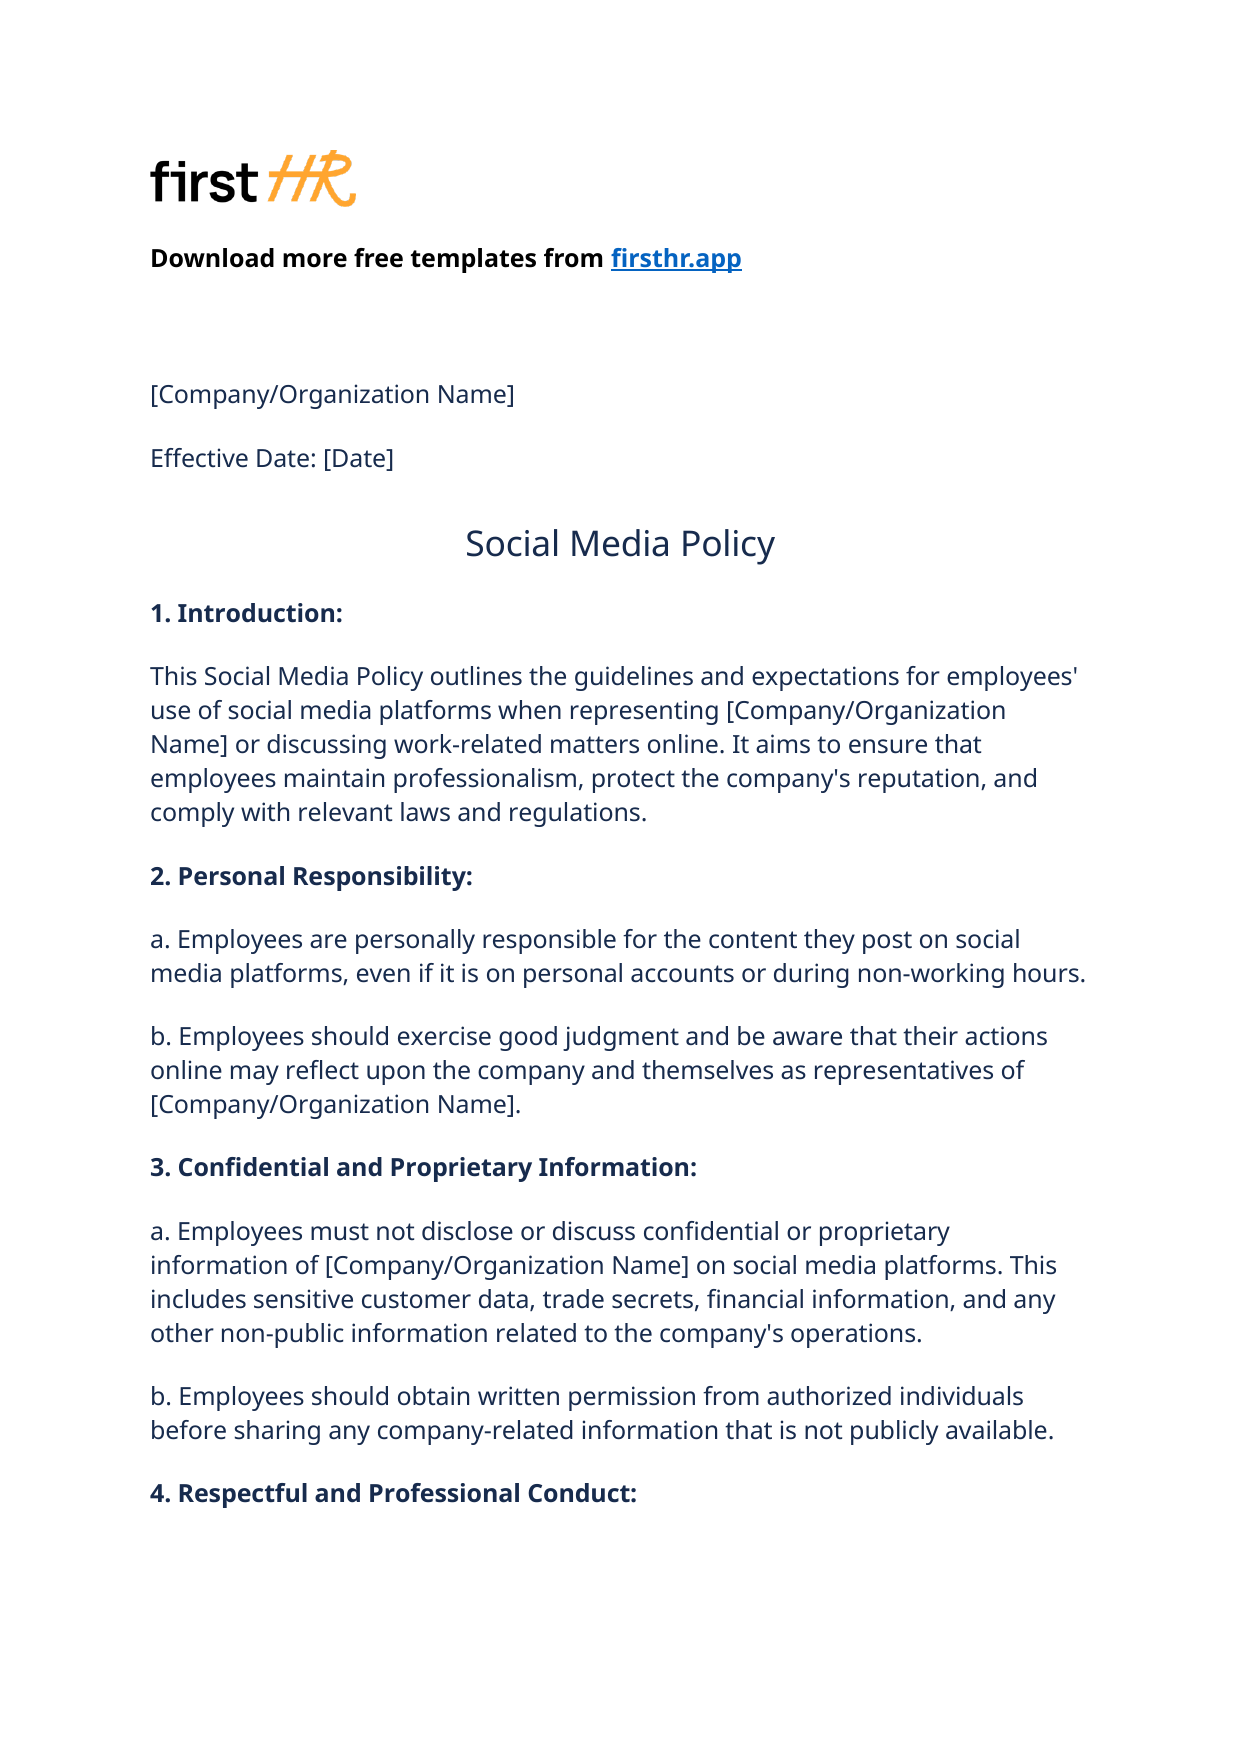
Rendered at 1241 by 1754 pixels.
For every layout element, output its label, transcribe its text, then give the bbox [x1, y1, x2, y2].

text a. Employees are personally responsible for the content they post on social media platforms, even if it is on personal accounts or during non-working hours. [150, 921, 1090, 989]
text 1. Introduction: [150, 595, 1090, 629]
text Download more free templates from firsthr.app [150, 241, 1090, 275]
text b. Employees should obtain written permission from authorized individuals before sharing any company-related information that is not publicly available. [150, 1379, 1090, 1447]
text 4. Respectful and Professional Conduct: [150, 1476, 1090, 1510]
text Effective Date: [Date] [150, 440, 1090, 474]
text [Company/Organization Name] [150, 377, 1090, 411]
text a. Employees must not disclose or discuss confidential or proprietary information of [Company/Organization Name] on social media platforms. This includes sensitive customer data, trade secrets, financial information, and any other non-public information related to the company's operations. [150, 1213, 1090, 1349]
text 3. Confidential and Proprietary Information: [150, 1150, 1090, 1184]
text 2. Personal Responsibility: [150, 858, 1090, 892]
text b. Employees should exercise good judgment and be aware that their actions online may reflect upon the company and themselves as representatives of [Company/Organization Name]. [150, 1019, 1090, 1121]
text Social Media Policy [150, 518, 1090, 566]
text This Social Media Policy outlines the guidelines and expectations for employees' use of social media platforms when representing [Company/Organization Name] or discussing work-related matters online. It aims to ensure that employees maintain professionalism, protect the company's reputation, and comply with relevant laws and regulations. [150, 659, 1090, 829]
picture [150, 150, 356, 207]
